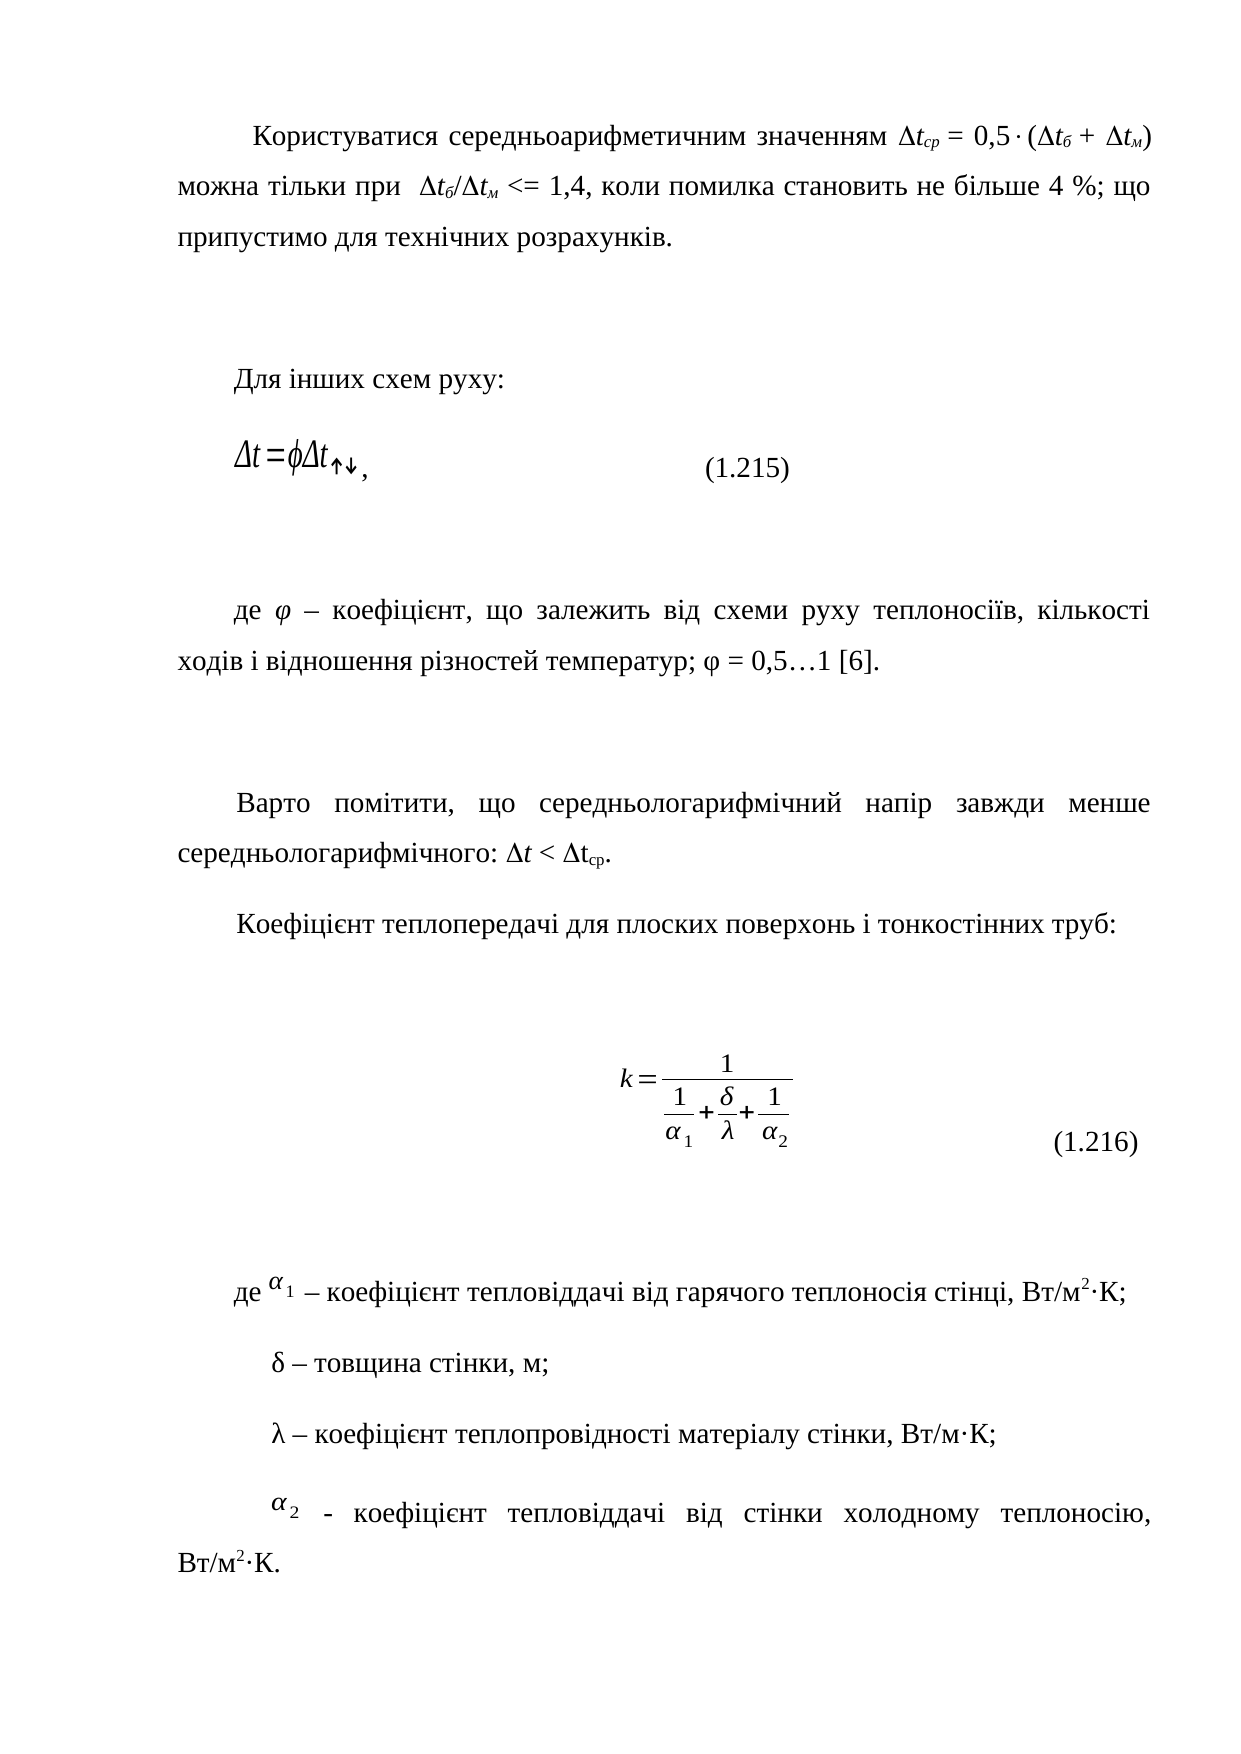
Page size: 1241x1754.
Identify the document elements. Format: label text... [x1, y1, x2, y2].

text λ – коефіцієнт теплопровідності матеріалу стінки, Вт/м·К; [177, 1416, 1152, 1450]
text де φ – коефіцієнт, що залежить від схеми руху теплоносіїв, кількості ходів і відношення різностей температур; φ = 0,5…1 [6]. [177, 592, 1152, 676]
text Для інших схем руху: [177, 361, 1152, 395]
text Варто помітити, що середньологарифмічний напір завжди менше середньологарифмічного: t < tcp. [177, 785, 1152, 869]
text (1.216) [546, 1049, 1152, 1158]
text δ – товщина стінки, м; [177, 1345, 1152, 1379]
text - коефіцієнт тепловіддачі від стінки холодному теплоносію, Вт/м2·К. [177, 1487, 1152, 1579]
text де – коефіцієнт тепловіддачі від гарячого теплоносія стінці, Вт/м2·К; [177, 1266, 1152, 1308]
text Коефіцієнт теплопередачі для плоских поверхонь і тонкостінних труб: [177, 907, 1152, 940]
text Користуватися середньоарифметичним значенням tcp = 0,5(tб + tм) можна тільки при tб/tм <= 1,4, коли помилка становить не більше 4 %; що припустимо для технічних розрахунків. [177, 118, 1152, 252]
text , (1.215) [177, 432, 1152, 484]
